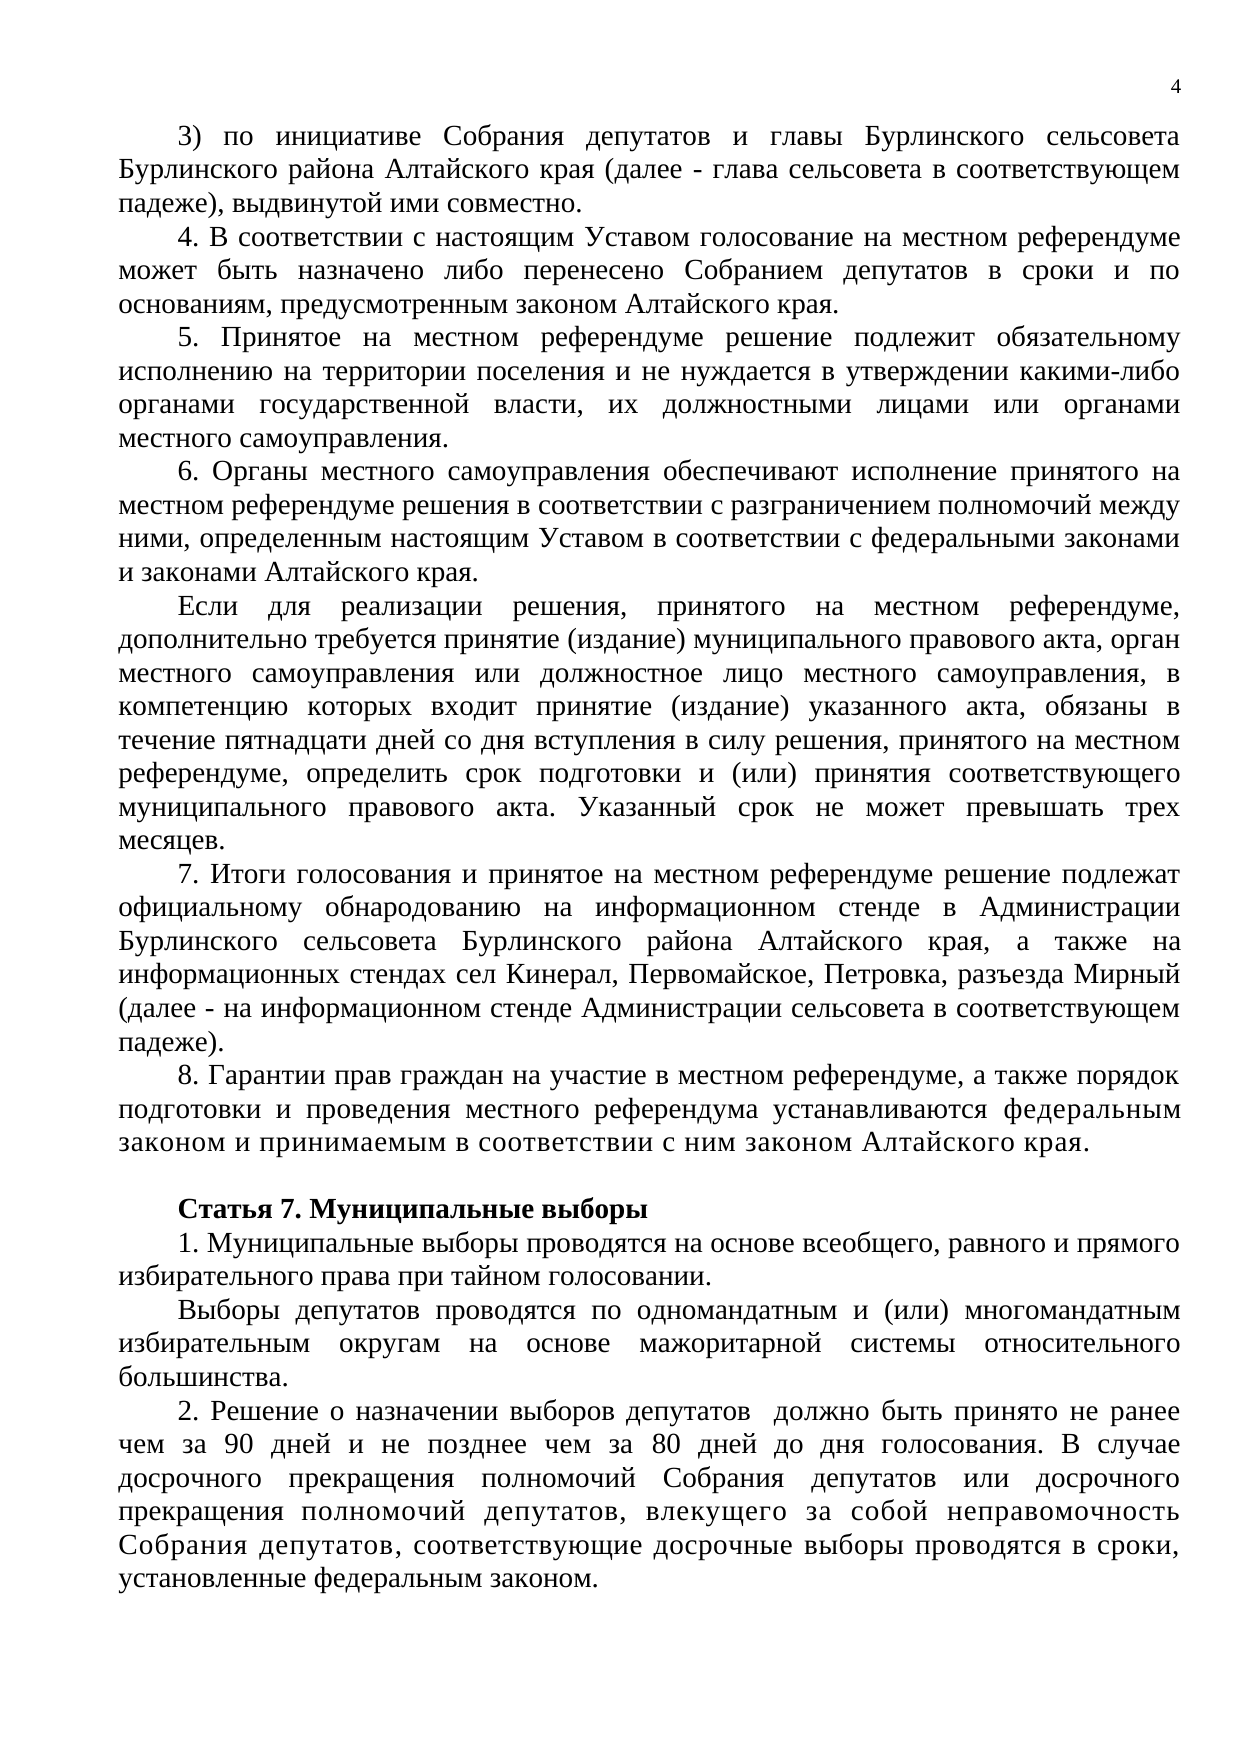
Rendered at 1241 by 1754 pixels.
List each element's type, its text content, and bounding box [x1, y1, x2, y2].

subtitle Статья 7. Муниципальные выборы [118, 1191, 1181, 1225]
text 2. Решение о назначении выборов депутатов должно быть принято не ранее чем за 90 дней и не позднее чем за 80 дней до дня голосования. В случае досрочного прекращения полномочий Собрания депутатов или досрочного прекращения полномочий депутатов, влекущего за собой неправомочность Собрания депутатов, соответствующие досрочные выборы проводятся в сроки, установленные федеральным законом. [118, 1393, 1181, 1594]
text 4. В соответствии с настоящим Уставом голосование на местном референдуме может быть назначено либо перенесено Собранием депутатов в сроки и по основаниям, предусмотренным законом Алтайского края. [118, 219, 1181, 319]
text 5. Принятое на местном референдуме решение подлежит обязательному исполнению на территории поселения и не нуждается в утверждении какими-либо органами государственной власти, их должностными лицами или органами местного самоуправления. [118, 319, 1181, 453]
text 8. Гарантии прав граждан на участие в местном референдуме, а также порядок подготовки и проведения местного референдума устанавливаются федеральным законом и принимаемым в соответствии с ним законом Алтайского края. [118, 1057, 1181, 1158]
text 7. Итоги голосования и принятое на местном референдуме решение подлежат официальному обнародованию на информационном стенде в Администрации Бурлинского сельсовета Бурлинского района Алтайского края, а также на информационных стендах сел Кинерал, Первомайское, Петровка, разъезда Мирный (далее - на информационном стенде Администрации сельсовета в соответствующем падеже). [118, 856, 1181, 1057]
text 1. Муниципальные выборы проводятся на основе всеобщего, равного и прямого избирательного права при тайном голосовании. [118, 1225, 1181, 1292]
text Если для реализации решения, принятого на местном референдуме, дополнительно требуется принятие (издание) муниципального правового акта, орган местного самоуправления или должностное лицо местного самоуправления, в компетенцию которых входит принятие (издание) указанного акта, обязаны в течение пятнадцати дней со дня вступления в силу решения, принятого на местном референдуме, определить срок подготовки и (или) принятия соответствующего муниципального правового акта. Указанный срок не может превышать трех месяцев. [118, 588, 1181, 856]
text 3) по инициативе Собрания депутатов и главы Бурлинского сельсовета Бурлинского района Алтайского края (далее - глава сельсовета в соответствующем падеже), выдвинутой ими совместно. [118, 118, 1181, 219]
text 6. Органы местного самоуправления обеспечивают исполнение принятого на местном референдуме решения в соответствии с разграничением полномочий между ними, определенным настоящим Уставом в соответствии с федеральными законами и законами Алтайского края. [118, 453, 1181, 588]
text Выборы депутатов проводятся по одномандатным и (или) многомандатным избирательным округам на основе мажоритарной системы относительного большинства. [118, 1292, 1181, 1393]
